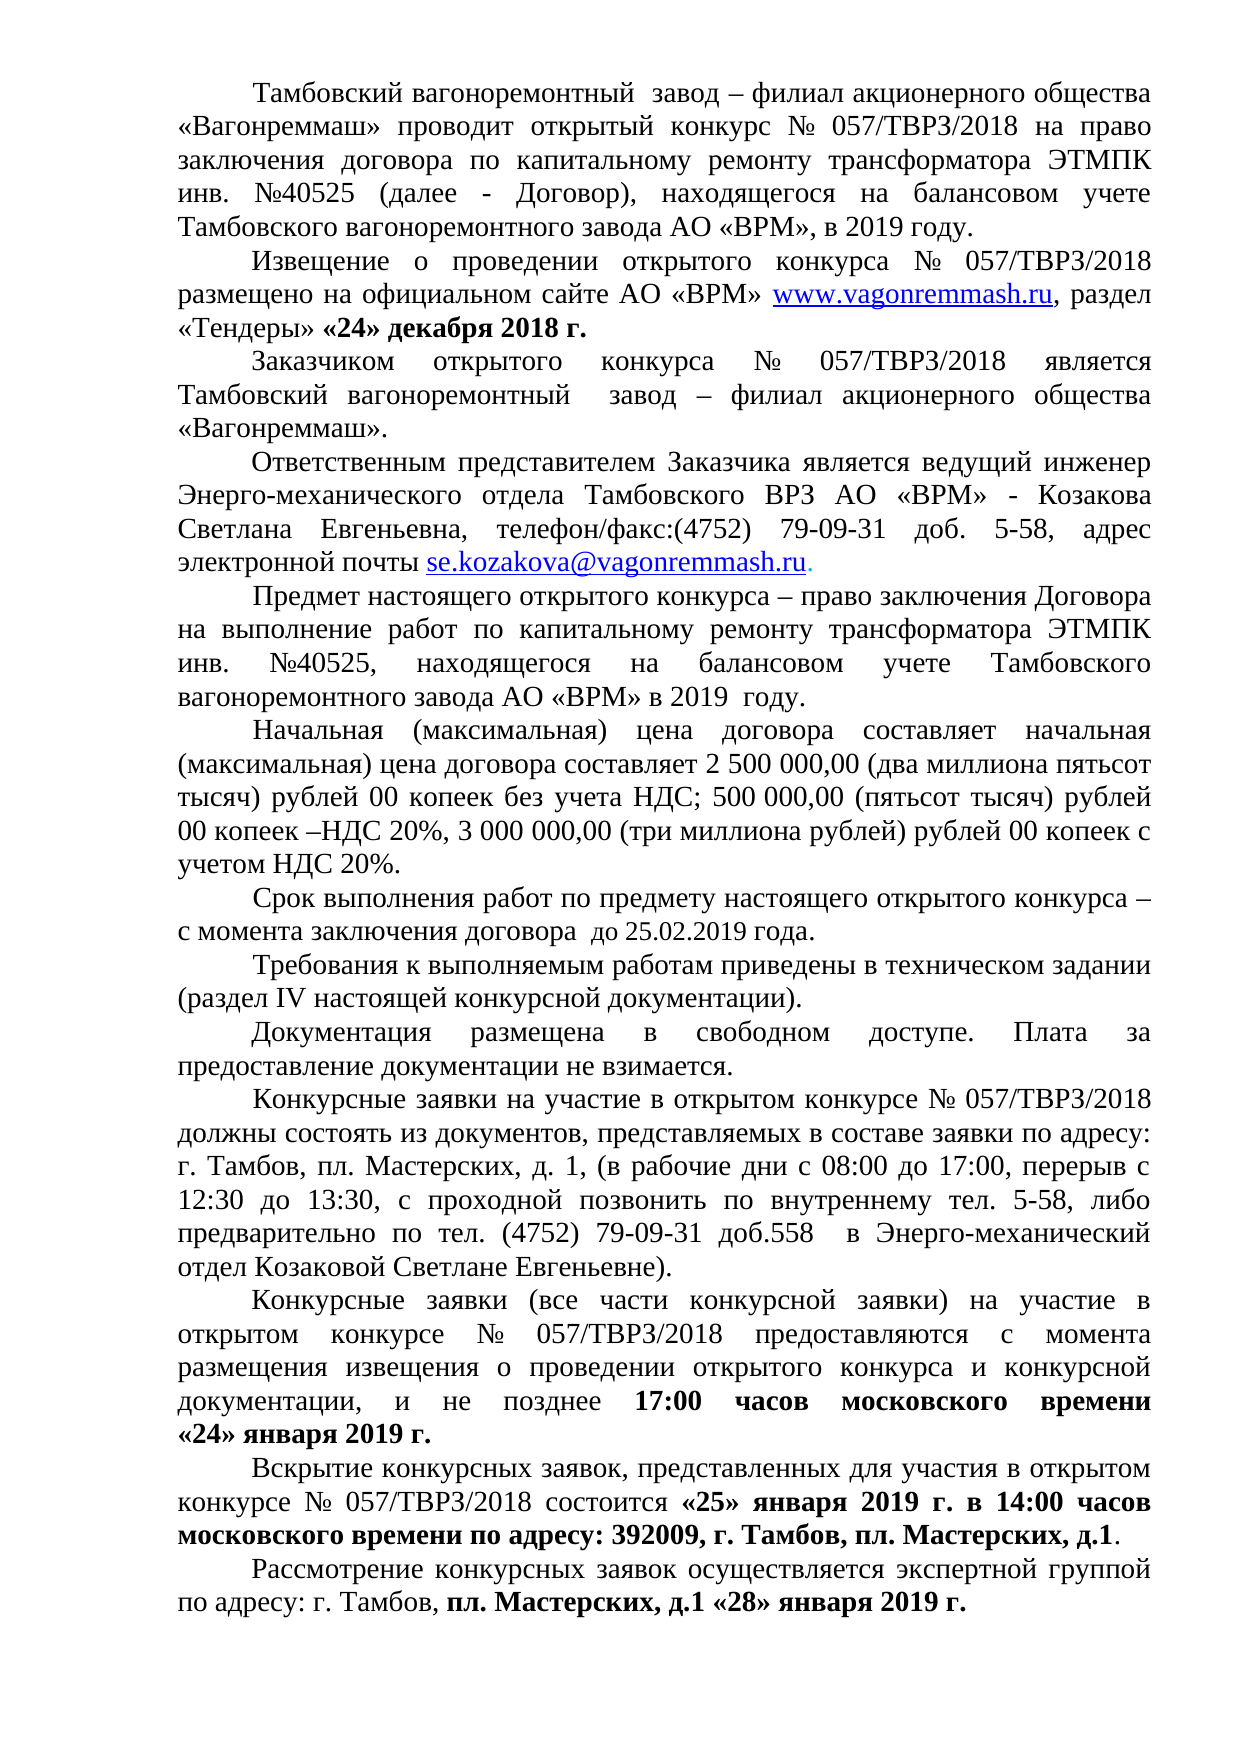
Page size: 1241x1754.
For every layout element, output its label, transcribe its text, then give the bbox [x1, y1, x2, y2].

text Документация размещена в свободном доступе. Плата за предоставление документации не взимается. [177, 1014, 1152, 1081]
text Ответственным представителем Заказчика является ведущий инженер Энерго-механического отдела Тамбовского ВРЗ АО «ВРМ» - Козакова Светлана Евгеньевна, телефон/факс:(4752) 79-09-31 доб. 5-58, адрес электронной почты se.kozakova@vagonremmash.ru. [177, 444, 1152, 578]
text Срок выполнения работ по предмету настоящего открытого конкурса – с момента заключения договора до 25.02.2019 года. [177, 880, 1152, 947]
text Требования к выполняемым работам приведены в техническом задании (раздел IV настоящей конкурсной документации). [177, 947, 1152, 1014]
text Предмет настоящего открытого конкурса – право заключения Договора на выполнение работ по капитальному ремонту трансформатора ЭТМПК инв. №40525, находящегося на балансовом учете Тамбовского вагоноремонтного завода АО «ВРМ» в 2019 году. [177, 578, 1152, 712]
text Извещение о проведении открытого конкурса № 057/ТВРЗ/2018 размещено на официальном сайте АО «ВРМ» www.vagonremmash.ru, раздел «Тендеры» «24» декабря 2018 г. [177, 243, 1152, 343]
text Рассмотрение конкурсных заявок осуществляется экспертной группой по адресу: г. Тамбов, пл. Мастерских, д.1 «28» января 2019 г. [177, 1551, 1152, 1618]
text Вскрытие конкурсных заявок, представленных для участия в открытом конкурсе № 057/ТВРЗ/2018 состоится «25» января 2019 г. в 14:00 часов московского времени по адресу: 392009, г. Тамбов, пл. Мастерских, д.1. [177, 1450, 1152, 1551]
text Конкурсные заявки (все части конкурсной заявки) на участие в открытом конкурсе № 057/ТВРЗ/2018 предоставляются с момента размещения извещения о проведении открытого конкурса и конкурсной документации, и не позднее 17:00 часов московского времени «24» января 2019 г. [177, 1282, 1152, 1450]
text Заказчиком открытого конкурса № 057/ТВРЗ/2018 является Тамбовский вагоноремонтный завод – филиал акционерного общества «Вагонреммаш». [177, 343, 1152, 444]
text Тамбовский вагоноремонтный завод – филиал акционерного общества «Вагонреммаш» проводит открытый конкурс № 057/ТВРЗ/2018 на право заключения договора по капитальному ремонту трансформатора ЭТМПК инв. №40525 (далее - Договор), находящегося на балансовом учете Тамбовского вагоноремонтного завода АО «ВРМ», в 2019 году. [177, 75, 1152, 243]
text Начальная (максимальная) цена договора составляет начальная (максимальная) цена договора составляет 2 500 000,00 (два миллиона пятьсот тысяч) рублей 00 копеек без учета НДС; 500 000,00 (пятьсот тысяч) рублей 00 копеек –НДС 20%, 3 000 000,00 (три миллиона рублей) рублей 00 копеек с учетом НДС 20%. [177, 712, 1152, 880]
text Конкурсные заявки на участие в открытом конкурсе № 057/ТВРЗ/2018 должны состоять из документов, представляемых в составе заявки по адресу: г. Тамбов, пл. Мастерских, д. 1, (в рабочие дни с 08:00 до 17:00, перерыв с 12:30 до 13:30, с проходной позвонить по внутреннему тел. 5-58, либо предварительно по тел. (4752) 79-09-31 доб.558 в Энерго-механический отдел Козаковой Светлане Евгеньевне). [177, 1081, 1152, 1282]
